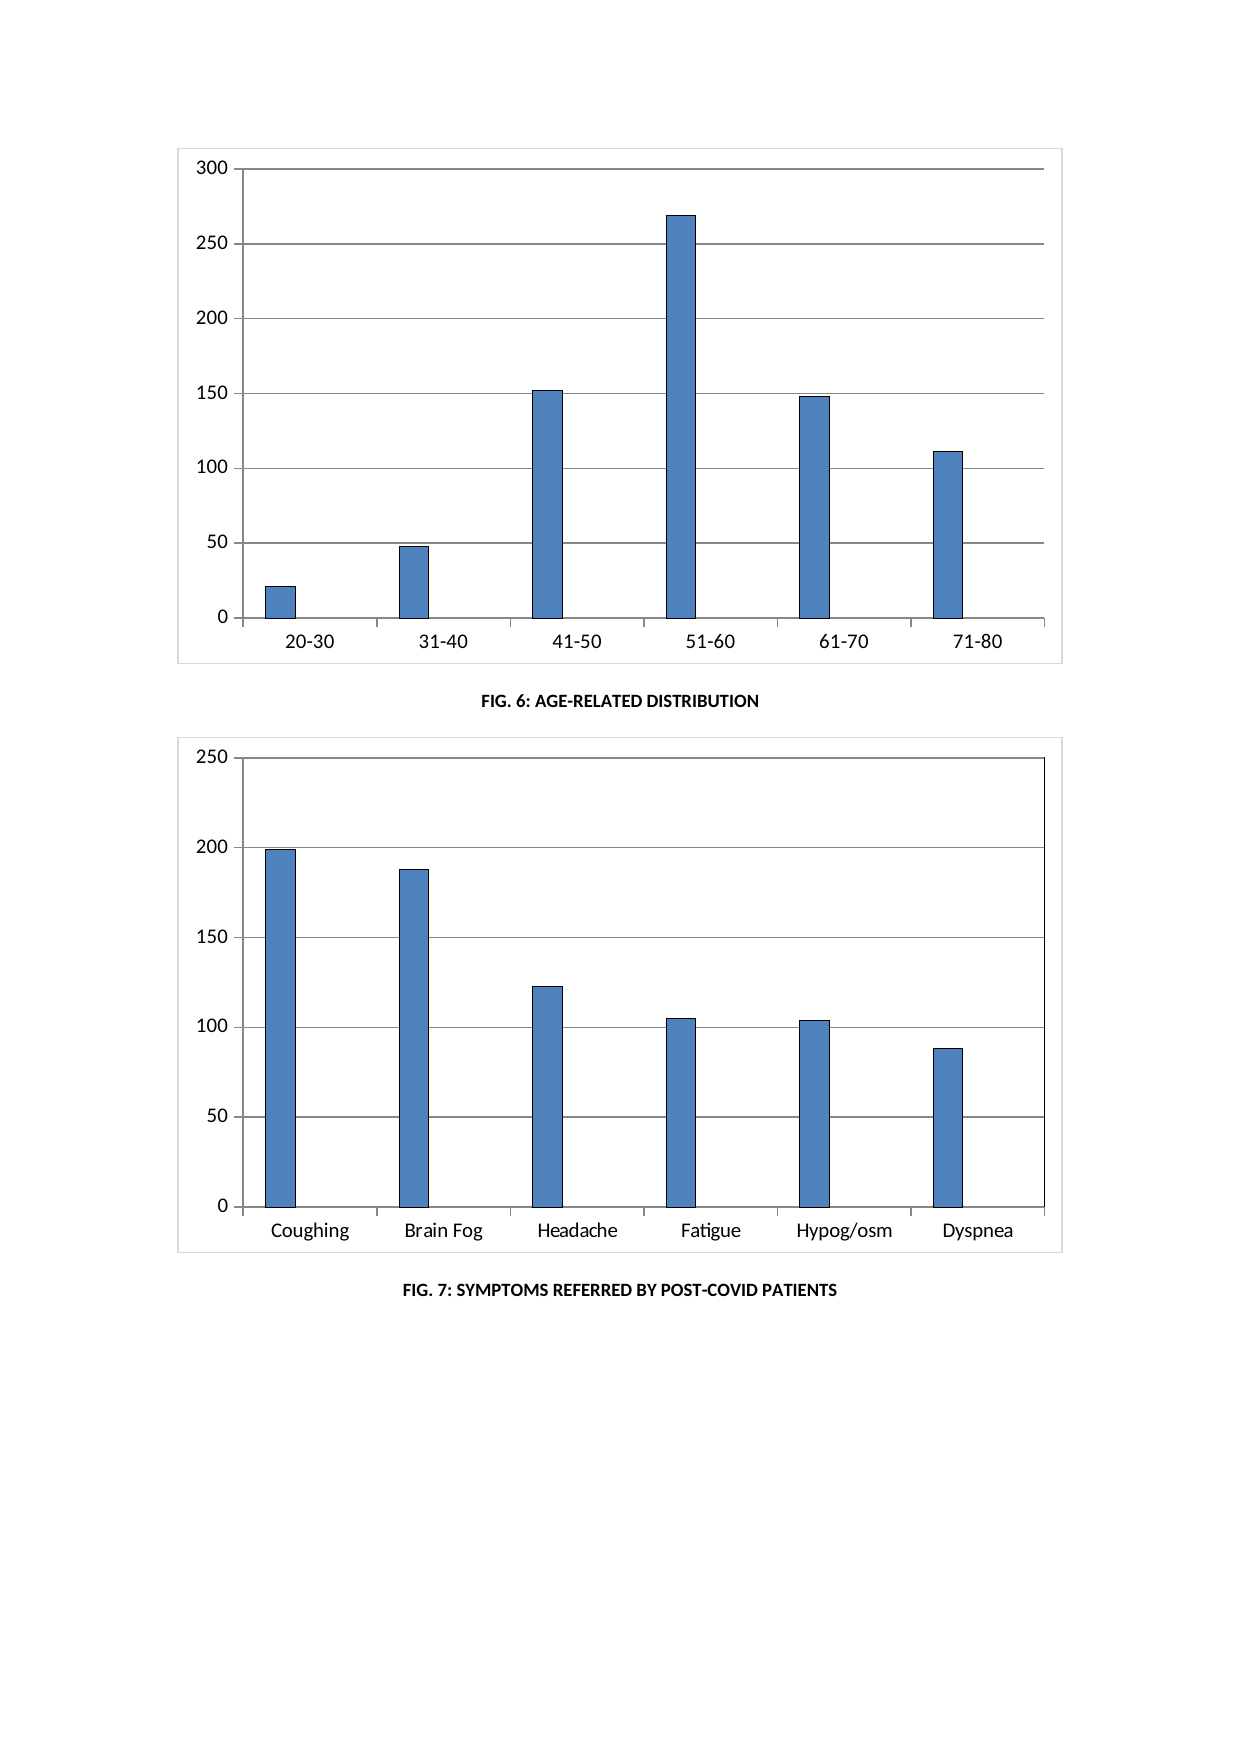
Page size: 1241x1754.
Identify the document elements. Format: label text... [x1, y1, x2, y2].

text FIG. 6: AGE-RELATED DISTRIBUTION [177, 689, 1063, 712]
text FIG. 7: SYMPTOMS REFERRED BY POST-COVID PATIENTS [177, 1278, 1063, 1301]
